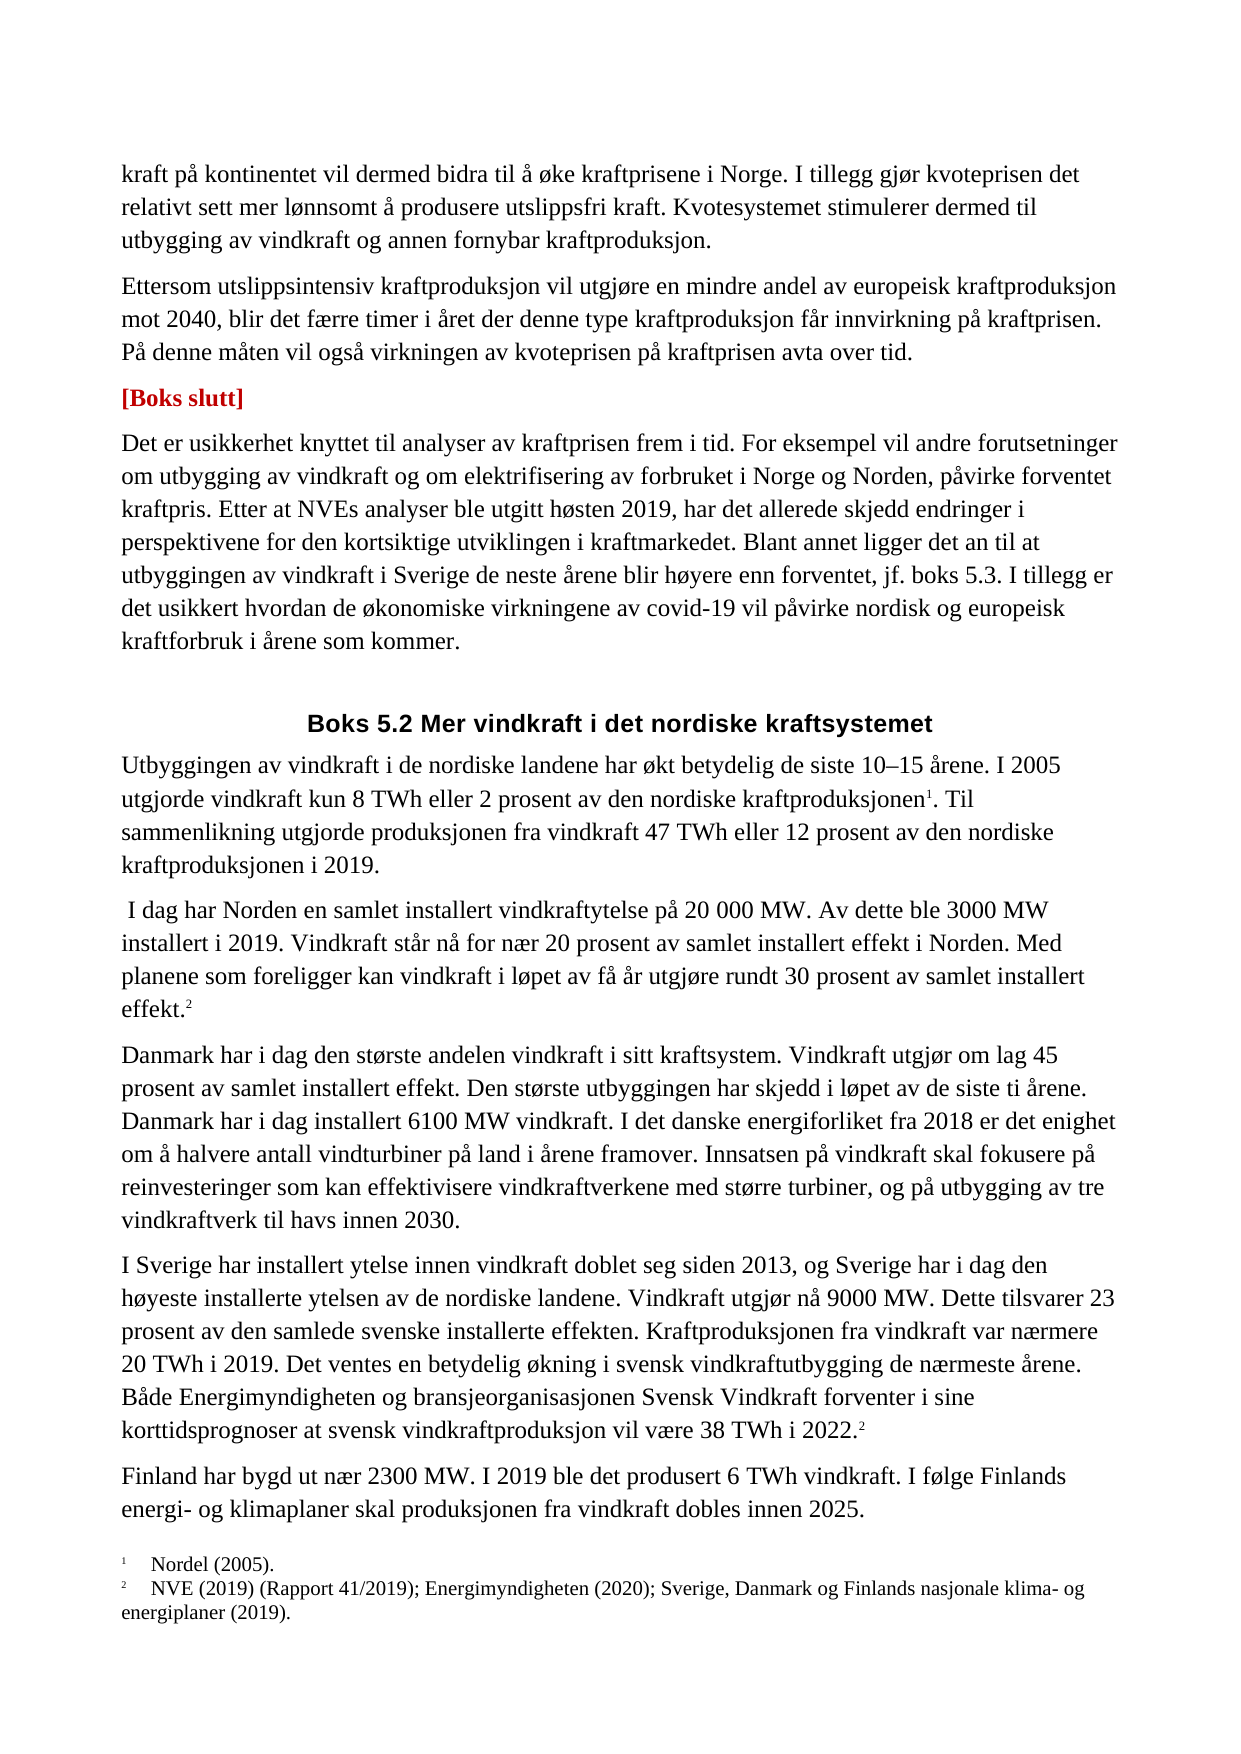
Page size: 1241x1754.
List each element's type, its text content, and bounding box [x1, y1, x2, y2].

text I dag har Norden en samlet installert vindkraftytelse på 20 000 MW. Av dette ble 3000 MW installert i 2019. Vindkraft står nå for nær 20 prosent av samlet installert effekt i Norden. Med planene som foreligger kan vindkraft i løpet av få år utgjøre rundt 30 prosent av samlet installert effekt.2 [121, 895, 1119, 1023]
text [Boks slutt] [121, 383, 1119, 411]
text Ettersom utslippsintensiv kraftproduksjon vil utgjøre en mindre andel av europeisk kraftproduksjon mot 2040, blir det færre timer i året der denne type kraftproduksjon får innvirkning på kraftprisen. På denne måten vil også virkningen av kvoteprisen på kraftprisen avta over tid. [121, 271, 1119, 366]
text Mer vindkraft i det nordiske kraftsystemet [121, 709, 1119, 738]
text Det er usikkerhet knyttet til analyser av kraftprisen frem i tid. For eksempel vil andre forutsetninger om utbygging av vindkraft og om elektrifisering av forbruket i Norge og Norden, påvirke forventet kraftpris. Etter at NVEs analyser ble utgitt høsten 2019, har det allerede skjedd endringer i perspektivene for den kortsiktige utviklingen i kraftmarkedet. Blant annet ligger det an til at utbyggingen av vindkraft i Sverige de neste årene blir høyere enn forventet, jf. boks 5.3. I tillegg er det usikkert hvordan de økonomiske virkningene av covid-19 vil påvirke nordisk og europeisk kraftforbruk i årene som kommer. [121, 428, 1119, 655]
text 1 Nordel (2005). [121, 1552, 1119, 1576]
text Finland har bygd ut nær 2300 MW. I 2019 ble det produsert 6 TWh vindkraft. I følge Finlands energi- og klimaplaner skal produksjonen fra vindkraft dobles innen 2025. [121, 1461, 1119, 1523]
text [121, 159, 1119, 254]
text I Sverige har installert ytelse innen vindkraft doblet seg siden 2013, og Sverige har i dag den høyeste installerte ytelsen av de nordiske landene. Vindkraft utgjør nå 9000 MW. Dette tilsvarer 23 prosent av den samlede svenske installerte effekten. Kraftproduksjonen fra vindkraft var nærmere 20 TWh i 2019. Det ventes en betydelig økning i svensk vindkraftutbygging de nærmeste årene. Både Energimyndigheten og bransjeorganisasjonen Svensk Vindkraft forventer i sine korttidsprognoser at svensk vindkraftproduksjon vil være 38 TWh i 2022.2 [121, 1250, 1119, 1444]
text Danmark har i dag den største andelen vindkraft i sitt kraftsystem. Vindkraft utgjør om lag 45 prosent av samlet installert effekt. Den største utbyggingen har skjedd i løpet av de siste ti årene. Danmark har i dag installert 6100 MW vindkraft. I det danske energiforliket fra 2018 er det enighet om å halvere antall vindturbiner på land i årene framover. Innsatsen på vindkraft skal fokusere på reinvesteringer som kan effektivisere vindkraftverkene med større turbiner, og på utbygging av tre vindkraftverk til havs innen 2030. [121, 1040, 1119, 1234]
text Utbyggingen av vindkraft i de nordiske landene har økt betydelig de siste 10–15 årene. I 2005 utgjorde vindkraft kun 8 TWh eller 2 prosent av den nordiske kraftproduksjonen1. Til sammenlikning utgjorde produksjonen fra vindkraft 47 TWh eller 12 prosent av den nordiske kraftproduksjonen i 2019. [121, 751, 1119, 878]
text 2 NVE (2019) (Rapport 41/2019); Energimyndigheten (2020); Sverige, Danmark og Finlands nasjonale klima- og energiplaner (2019). [121, 1576, 1119, 1624]
